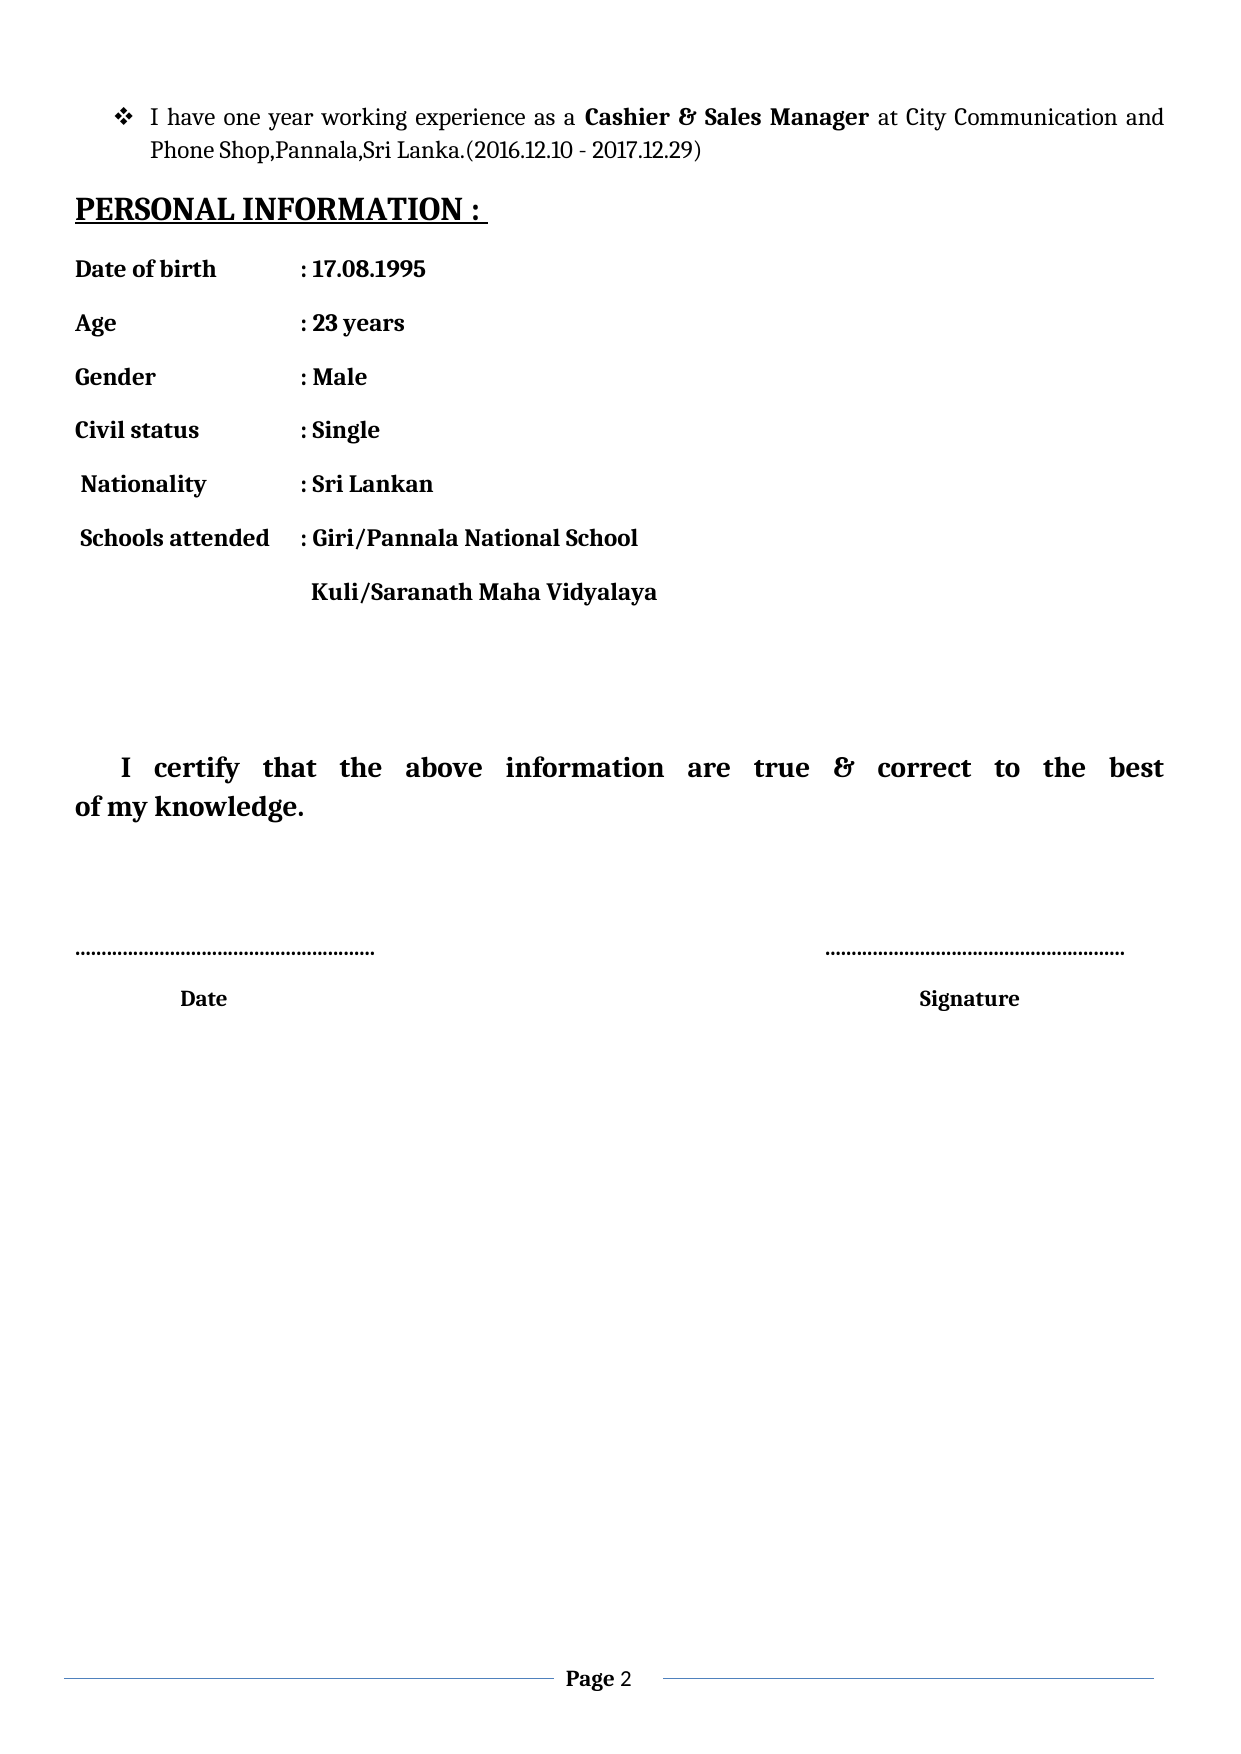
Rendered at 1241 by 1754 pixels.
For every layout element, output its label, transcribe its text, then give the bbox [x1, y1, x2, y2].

text Civil status : Single [75, 416, 1165, 445]
text PERSONAL INFORMATION : [75, 190, 1165, 228]
text Schools attended : Giri/Pannala National School [75, 524, 1165, 553]
text Date Signature [150, 985, 1165, 1012]
text Gender : Male [75, 362, 1165, 391]
text ......................................................... ......................................................... [75, 934, 1165, 961]
text Date of birth : 17.08.1995 [75, 255, 1165, 283]
text Kuli/Saranath Maha Vidyalaya [225, 578, 1165, 607]
list I certify that the above information are true & correct to the best of my knowledge. [75, 752, 1165, 824]
text Nationality : Sri Lankan [75, 470, 1165, 499]
text Age : 23 years [75, 309, 1165, 337]
list I have one year working experience as a Cashier & Sales Manager at City Communication and Phone Shop,Pannala,Sri Lanka.(2016.12.10 - 2017.12.29) [112, 103, 1165, 165]
